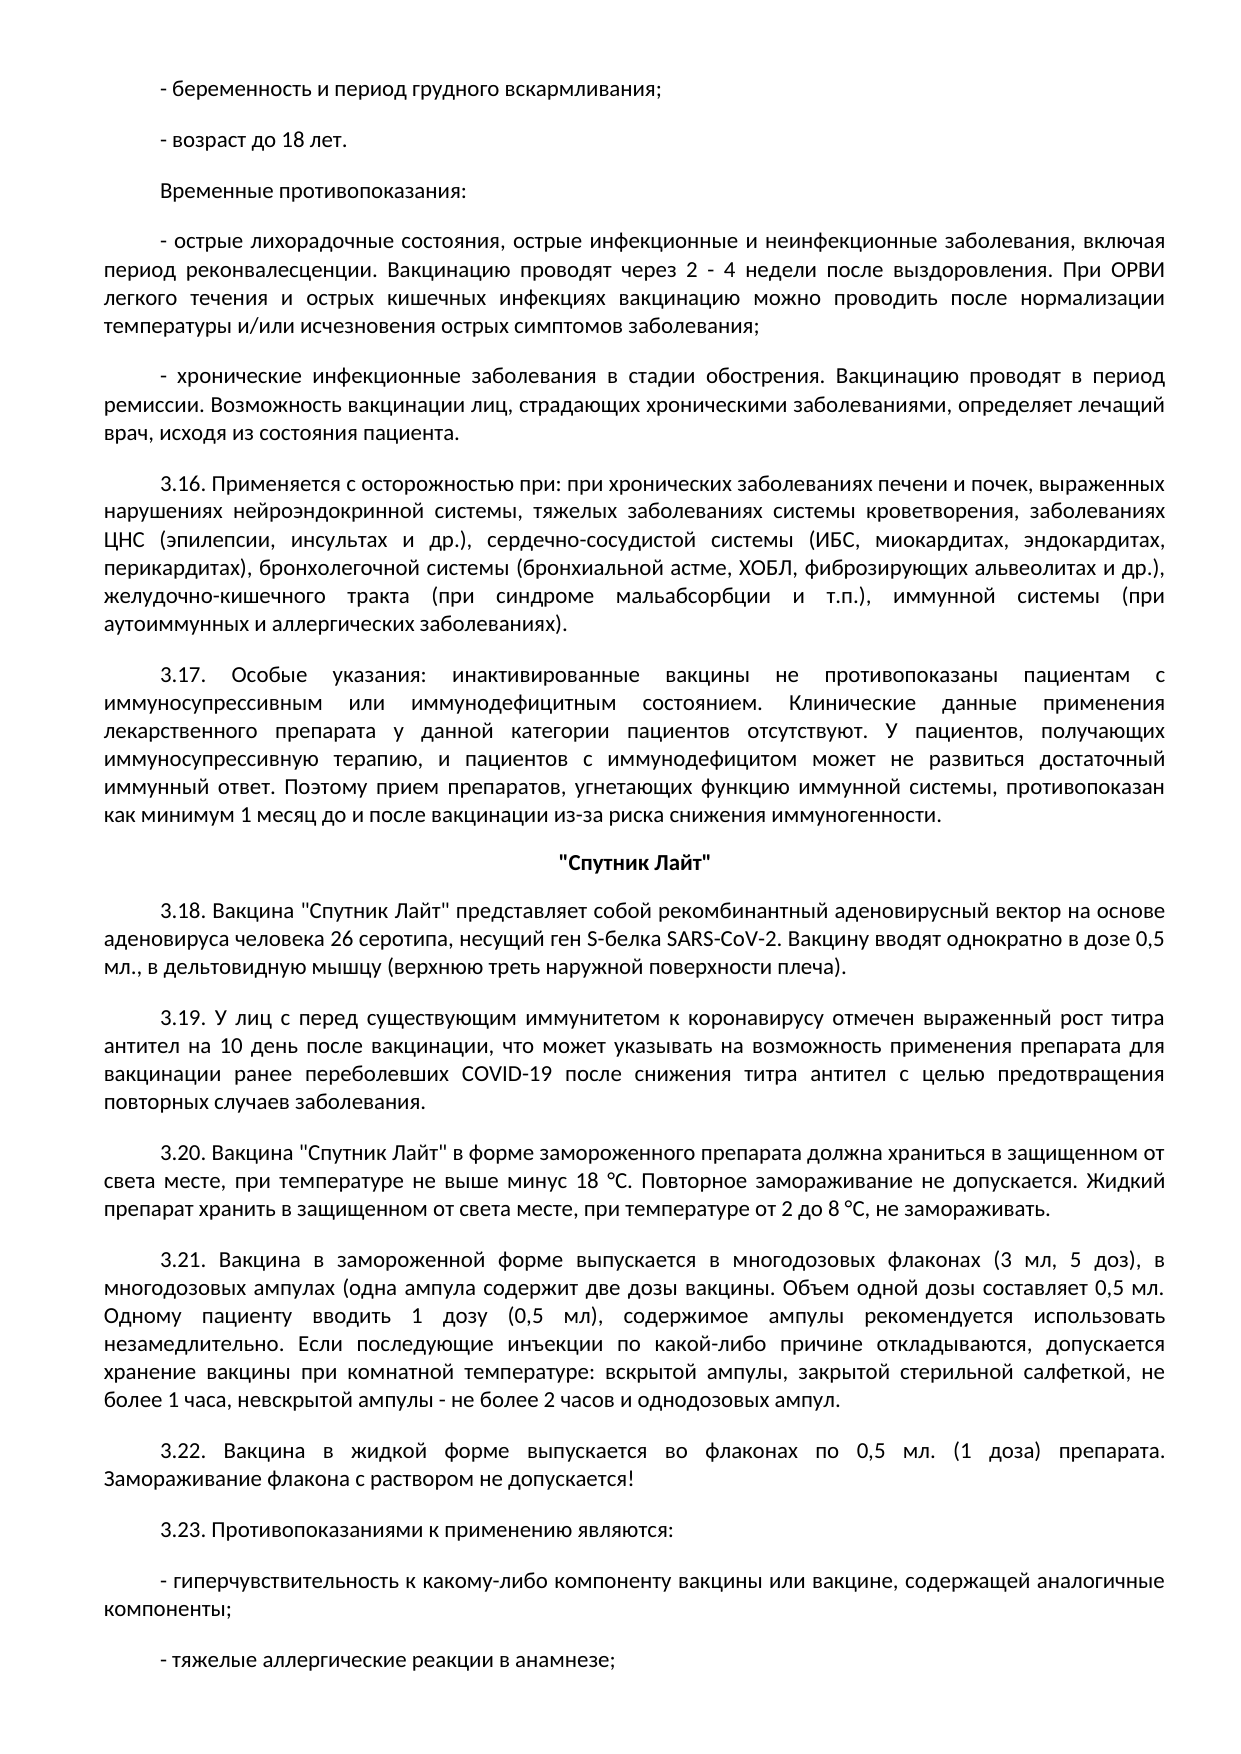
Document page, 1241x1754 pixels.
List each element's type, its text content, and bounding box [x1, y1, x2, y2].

text 3.23. Противопоказаниями к применению являются: [103, 1515, 1167, 1543]
text - хронические инфекционные заболевания в стадии обострения. Вакцинацию проводят в период ремиссии. Возможность вакцинации лиц, страдающих хроническими заболеваниями, определяет лечащий врач, исходя из состояния пациента. [103, 362, 1167, 446]
text - гиперчувствительность к какому-либо компоненту вакцины или вакцине, содержащей аналогичные компоненты; [103, 1566, 1167, 1622]
text 3.20. Вакцина "Спутник Лайт" в форме замороженного препарата должна храниться в защищенном от света месте, при температуре не выше минус 18 °C. Повторное замораживание не допускается. Жидкий препарат хранить в защищенном от света месте, при температуре от 2 до 8 °C, не замораживать. [103, 1138, 1167, 1222]
text - острые лихорадочные состояния, острые инфекционные и неинфекционные заболевания, включая период реконвалесценции. Вакцинацию проводят через 2 - 4 недели после выздоровления. При ОРВИ легкого течения и острых кишечных инфекциях вакцинацию можно проводить после нормализации температуры и/или исчезновения острых симптомов заболевания; [103, 227, 1167, 339]
text 3.19. У лиц с перед существующим иммунитетом к коронавирусу отмечен выраженный рост титра антител на 10 день после вакцинации, что может указывать на возможность применения препарата для вакцинации ранее переболевших COVID-19 после снижения титра антител с целью предотвращения повторных случаев заболевания. [103, 1003, 1167, 1116]
text - тяжелые аллергические реакции в анамнезе; [103, 1645, 1167, 1673]
text Временные противопоказания: [103, 176, 1167, 204]
title "Спутник Лайт" [103, 848, 1167, 876]
text 3.17. Особые указания: инактивированные вакцины не противопоказаны пациентам с иммуносупрессивным или иммунодефицитным состоянием. Клинические данные применения лекарственного препарата у данной категории пациентов отсутствуют. У пациентов, получающих иммуносупрессивную терапию, и пациентов с иммунодефицитом может не развиться достаточный иммунный ответ. Поэтому прием препаратов, угнетающих функцию иммунной системы, противопоказан как минимум 1 месяц до и после вакцинации из-за риска снижения иммуногенности. [103, 660, 1167, 828]
text 3.18. Вакцина "Спутник Лайт" представляет собой рекомбинантный аденовирусный вектор на основе аденовируса человека 26 серотипа, несущий ген S-белка SARS-CoV-2. Вакцину вводят однократно в дозе 0,5 мл., в дельтовидную мышцу (верхнюю треть наружной поверхности плеча). [103, 896, 1167, 981]
text - беременность и период грудного вскармливания; [103, 74, 1167, 102]
text 3.21. Вакцина в замороженной форме выпускается в многодозовых флаконах (3 мл, 5 доз), в многодозовых ампулах (одна ампула содержит две дозы вакцины. Объем одной дозы составляет 0,5 мл. Одному пациенту вводить 1 дозу (0,5 мл), содержимое ампулы рекомендуется использовать незамедлительно. Если последующие инъекции по какой-либо причине откладываются, допускается хранение вакцины при комнатной температуре: вскрытой ампулы, закрытой стерильной салфеткой, не более 1 часа, невскрытой ампулы - не более 2 часов и однодозовых ампул. [103, 1245, 1167, 1413]
text 3.22. Вакцина в жидкой форме выпускается во флаконах по 0,5 мл. (1 доза) препарата. Замораживание флакона с раствором не допускается! [103, 1436, 1167, 1492]
text - возраст до 18 лет. [103, 125, 1167, 153]
text 3.16. Применяется с осторожностью при: при хронических заболеваниях печени и почек, выраженных нарушениях нейроэндокринной системы, тяжелых заболеваниях системы кроветворения, заболеваниях ЦНС (эпилепсии, инсультах и др.), сердечно-сосудистой системы (ИБС, миокардитах, эндокардитах, перикардитах), бронхолегочной системы (бронхиальной астме, ХОБЛ, фиброзирующих альвеолитах и др.), желудочно-кишечного тракта (при синдроме мальабсорбции и т.п.), иммунной системы (при аутоиммунных и аллергических заболеваниях). [103, 469, 1167, 637]
